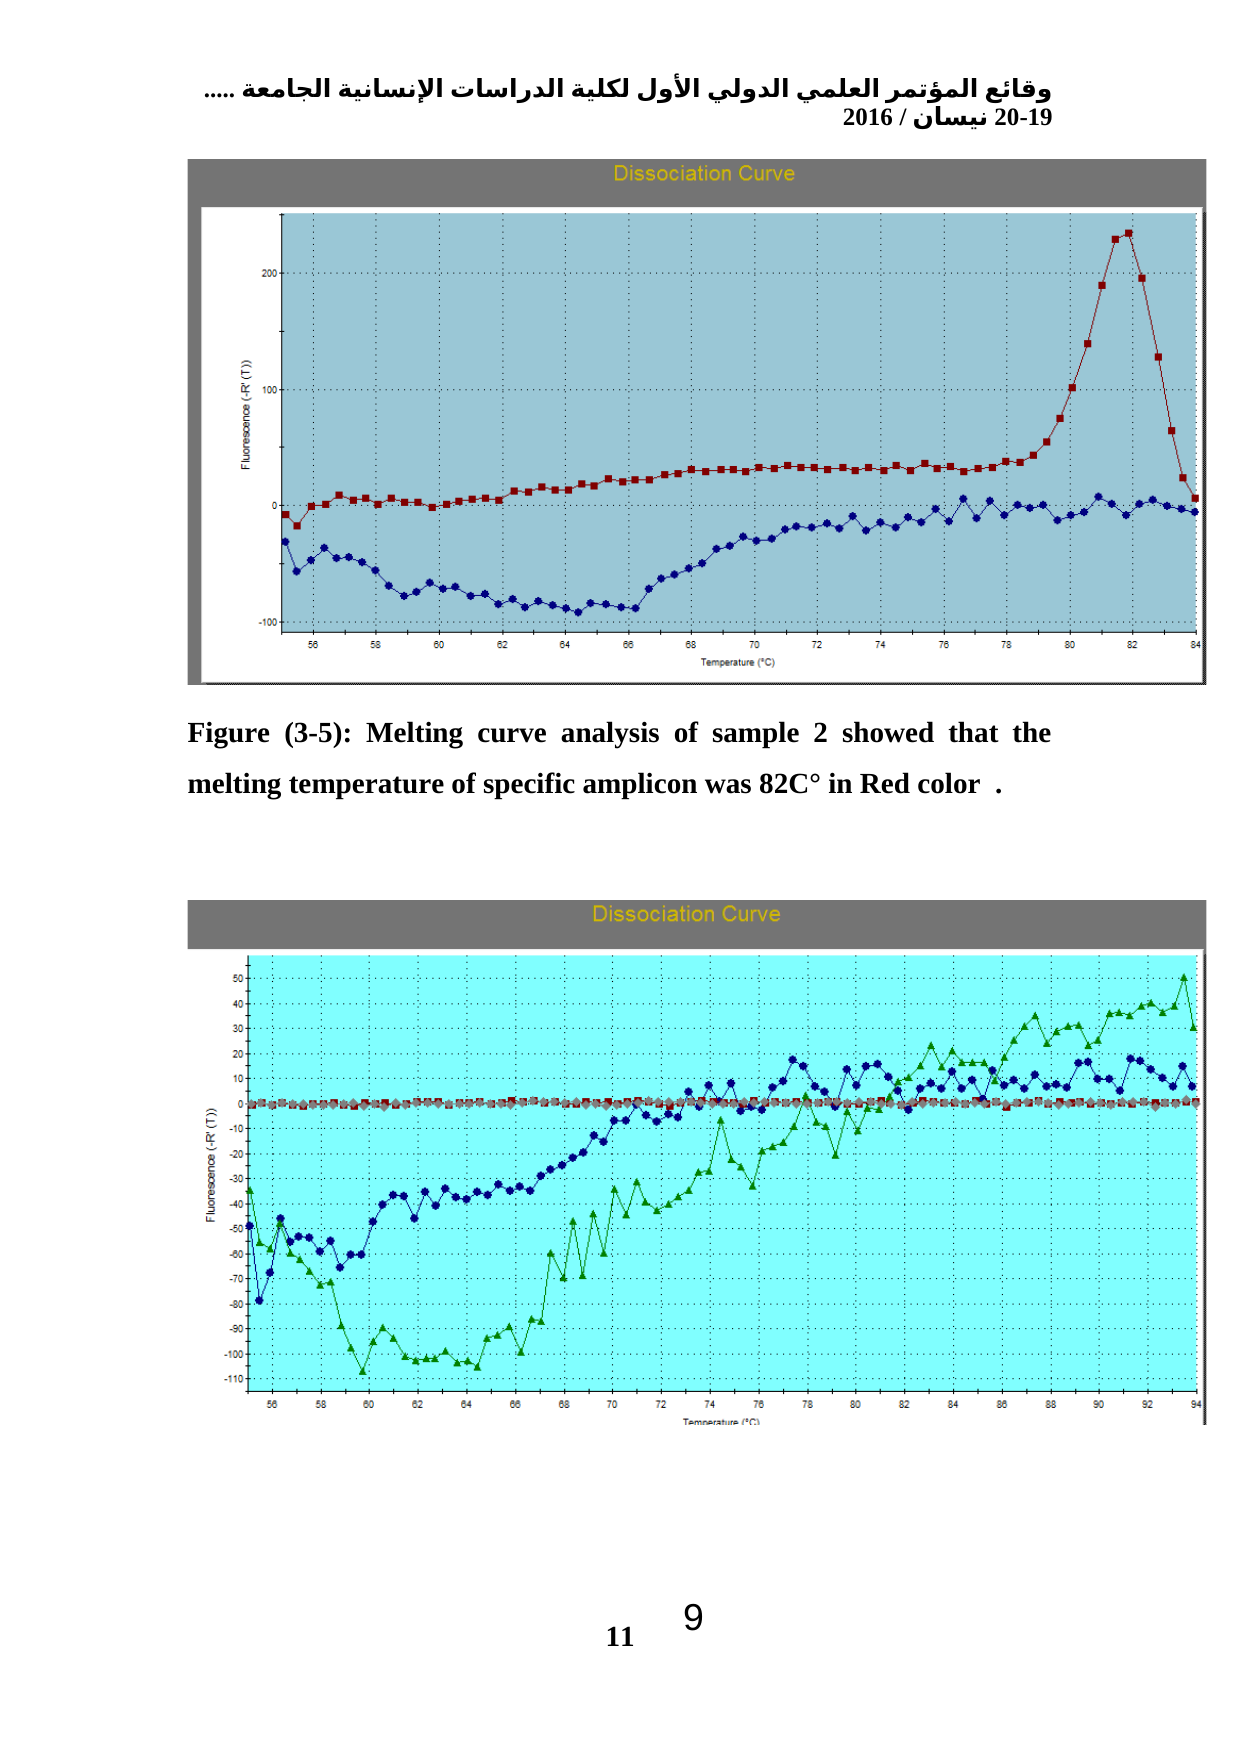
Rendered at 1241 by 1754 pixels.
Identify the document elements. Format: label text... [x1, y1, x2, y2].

picture [187, 900, 1207, 1425]
picture [187, 159, 1207, 685]
text Figure (3-5): Melting curve analysis of sample 2 showed that the melting temperature of specific amplicon was 82C° in Red color . [187, 716, 1053, 799]
